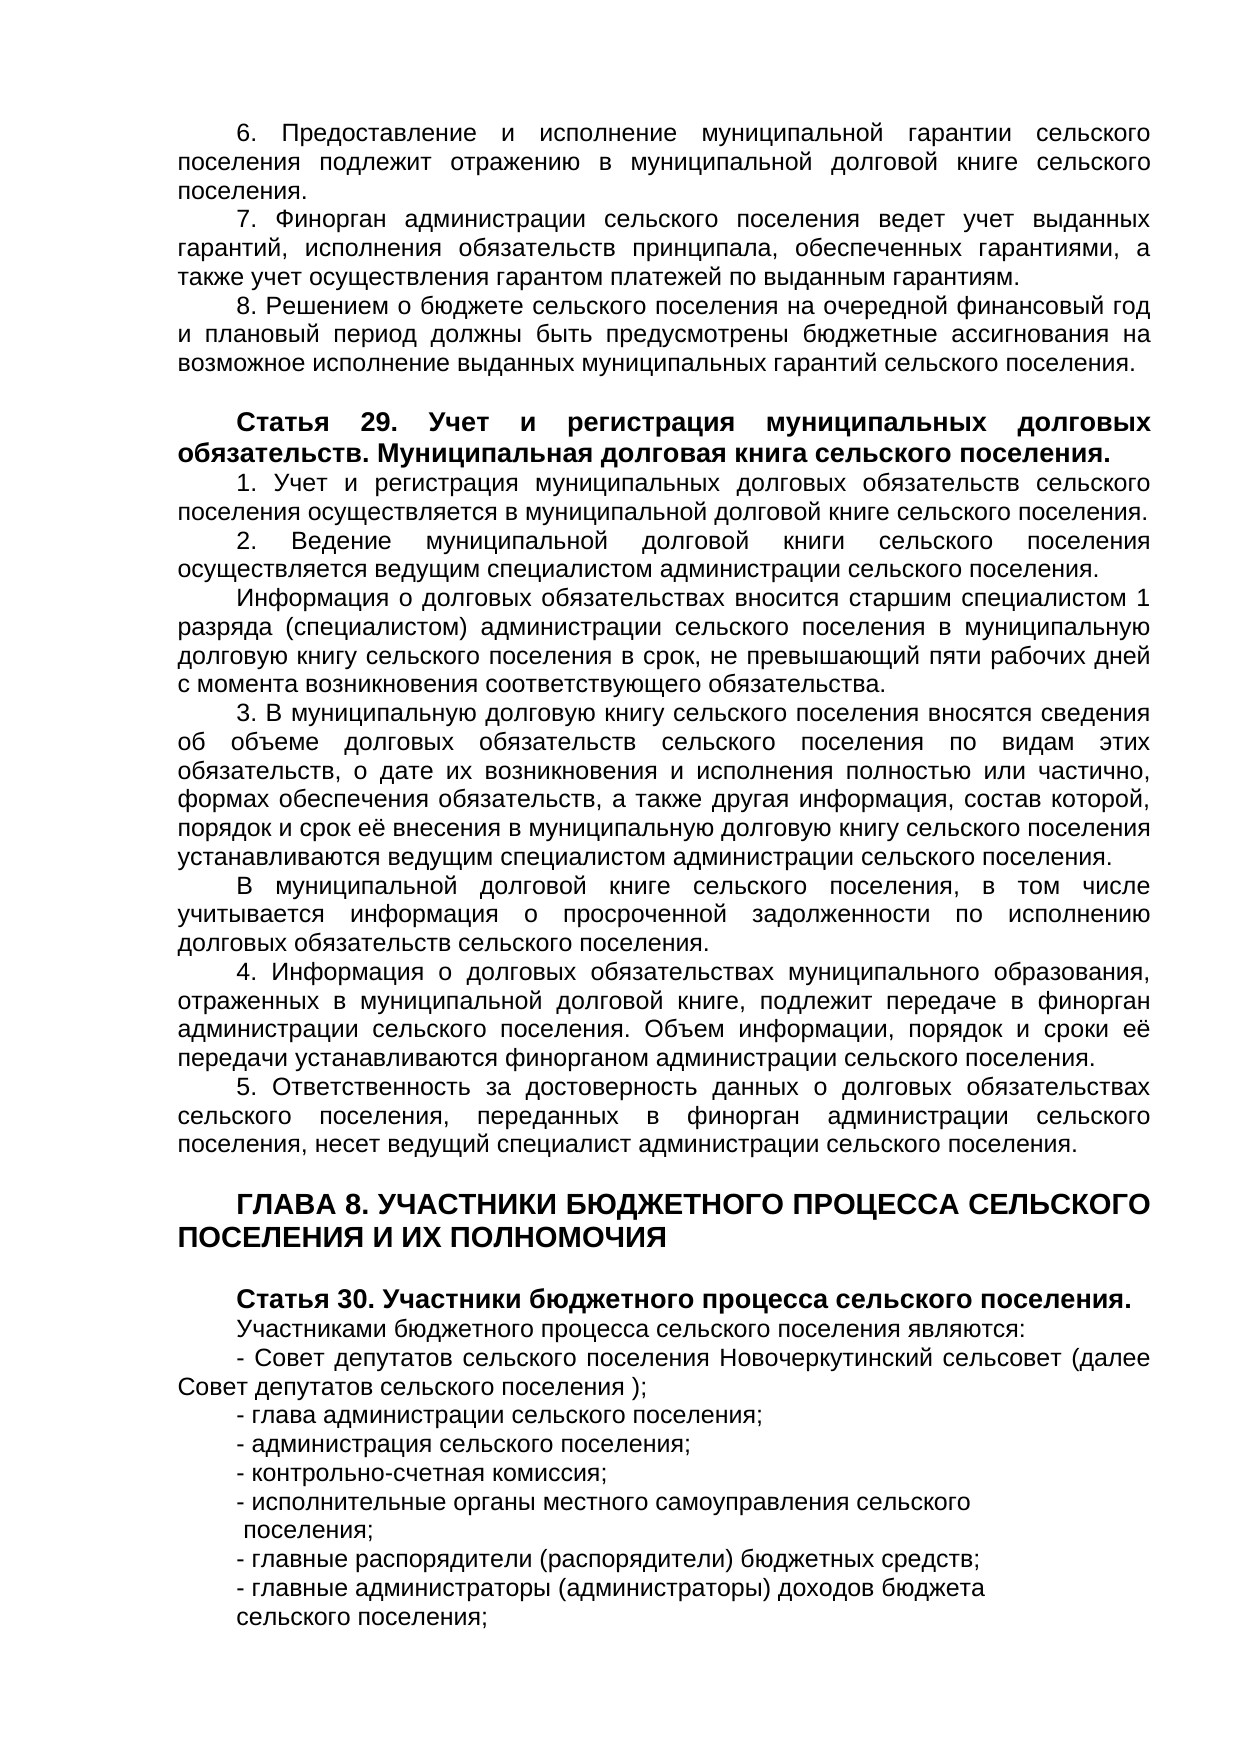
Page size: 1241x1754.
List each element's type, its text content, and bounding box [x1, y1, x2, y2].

text - главные распорядители (распорядители) бюджетных средств; [177, 1544, 1152, 1573]
text - исполнительные органы местного самоуправления сельского [177, 1486, 1152, 1515]
text 8. Решением о бюджете сельского поселения на очередной финансовый год и плановый период должны быть предусмотрены бюджетные ассигнования на возможное исполнение выданных муниципальных гарантий сельского поселения. [177, 291, 1152, 377]
subtitle Статья 30. Участники бюджетного процесса сельского поселения. [177, 1283, 1152, 1314]
text 1. Учет и регистрация муниципальных долговых обязательств сельского поселения осуществляется в муниципальной долговой книге сельского поселения. [177, 468, 1152, 526]
subtitle ГЛАВА 8. УЧАСТНИКИ БЮДЖЕТНОГО ПРОЦЕССА СЕЛЬСКОГО ПОСЕЛЕНИЯ И ИХ ПОЛНОМОЧИЯ [177, 1187, 1152, 1254]
text Участниками бюджетного процесса сельского поселения являются: [177, 1314, 1152, 1343]
text - контрольно-счетная комиссия; [177, 1458, 1152, 1486]
text 7. Финорган администрации сельского поселения ведет учет выданных гарантий, исполнения обязательств принципала, обеспеченных гарантиями, а также учет осуществления гарантом платежей по выданным гарантиям. [177, 204, 1152, 291]
text - администрация сельского поселения; [177, 1429, 1152, 1458]
text - Совет депутатов сельского поселения Новочеркутинский сельсовет (далее Совет депутатов сельского поселения ); [177, 1343, 1152, 1400]
text 6. Предоставление и исполнение муниципальной гарантии сельского поселения подлежит отражению в муниципальной долговой книге сельского поселения. [177, 118, 1152, 204]
text 2. Ведение муниципальной долговой книги сельского поселения осуществляется ведущим специалистом администрации сельского поселения. [177, 526, 1152, 583]
text 5. Ответственность за достоверность данных о долговых обязательствах сельского поселения, переданных в финорган администрации сельского поселения, несет ведущий специалист администрации сельского поселения. [177, 1072, 1152, 1158]
text поселения; [177, 1515, 1152, 1544]
text сельского поселения; [177, 1601, 1152, 1630]
text 4. Информация о долговых обязательствах муниципального образования, отраженных в муниципальной долговой книге, подлежит передаче в финорган администрации сельского поселения. Объем информации, порядок и сроки её передачи устанавливаются финорганом администрации сельского поселения. [177, 957, 1152, 1072]
text Информация о долговых обязательствах вносится старшим специалистом 1 разряда (специалистом) администрации сельского поселения в муниципальную долговую книгу сельского поселения в срок, не превышающий пяти рабочих дней с момента возникновения соответствующего обязательства. [177, 583, 1152, 698]
text 3. В муниципальную долговую книгу сельского поселения вносятся сведения об объеме долговых обязательств сельского поселения по видам этих обязательств, о дате их возникновения и исполнения полностью или частично, формах обеспечения обязательств, а также другая информация, состав которой, порядок и срок её внесения в муниципальную долговую книгу сельского поселения устанавливаются ведущим специалистом администрации сельского поселения. [177, 698, 1152, 871]
text - глава администрации сельского поселения; [177, 1400, 1152, 1429]
text - главные администраторы (администраторы) доходов бюджета [177, 1573, 1152, 1601]
subtitle Статья 29. Учет и регистрация муниципальных долговых обязательств. Муниципальная долговая книга сельского поселения. [177, 406, 1152, 468]
text В муниципальной долговой книге сельского поселения, в том числе учитывается информация о просроченной задолженности по исполнению долговых обязательств сельского поселения. [177, 871, 1152, 957]
